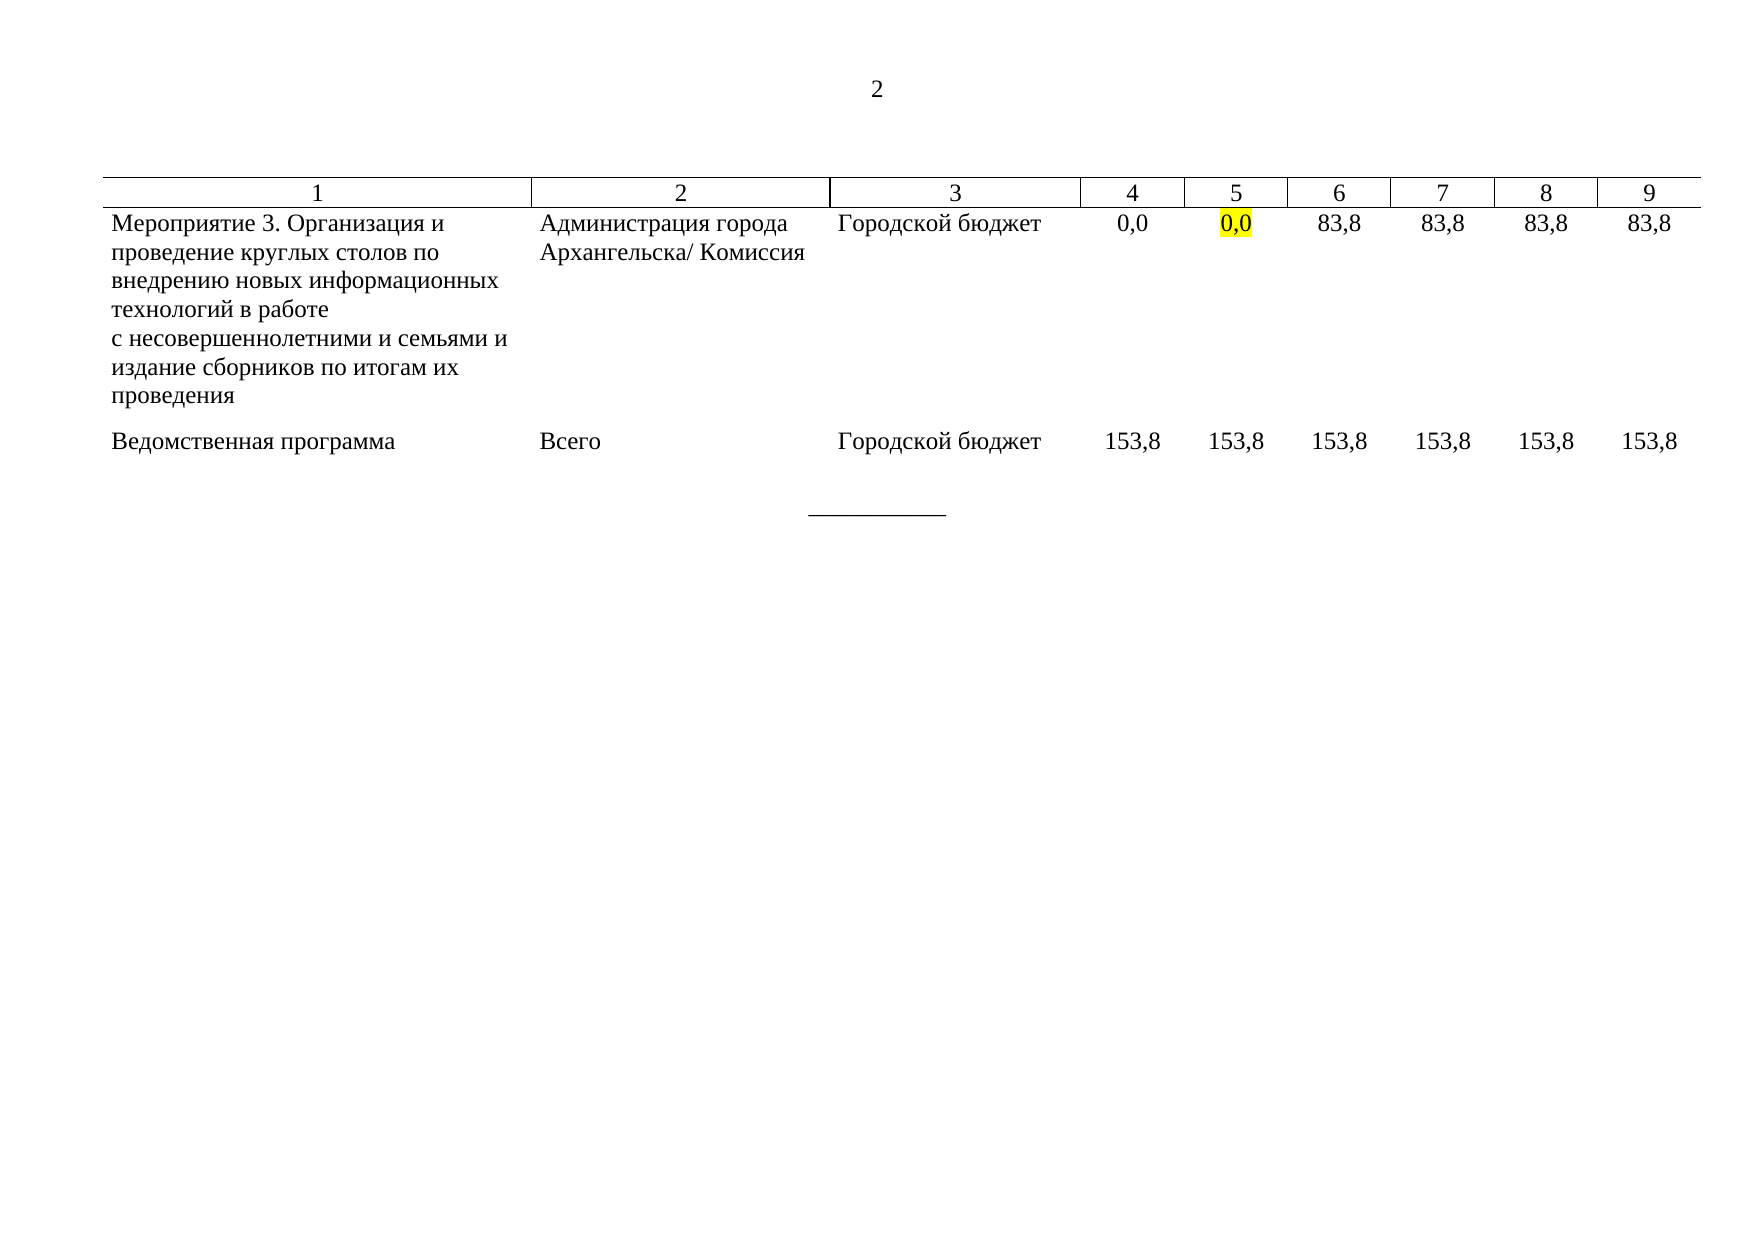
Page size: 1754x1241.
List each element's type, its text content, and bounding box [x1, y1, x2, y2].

table_cell 83,8 [1288, 208, 1391, 426]
table_cell Городской бюджет [830, 426, 1081, 456]
table_cell 83,8 [1494, 208, 1598, 426]
text ___________ [118, 490, 1636, 518]
table_cell 6 [1288, 178, 1390, 207]
table_cell 7 [1391, 178, 1494, 207]
table_cell 83,8 [1598, 208, 1701, 426]
table_cell 2 [532, 178, 829, 207]
table_cell 0,0 [1184, 208, 1287, 426]
table_cell 153,8 [1184, 426, 1287, 456]
table_cell Мероприятие 3. Организация и проведение круглых столов по внедрению новых информационных технологий в работе с несовершеннолетними и семьями и издание сборников по итогам их проведения [103, 208, 531, 426]
table_cell 153,8 [1494, 426, 1598, 456]
table_cell 153,8 [1288, 426, 1391, 456]
table_cell Всего [531, 426, 830, 456]
table_cell Городской бюджет [830, 208, 1081, 426]
table_cell 4 [1081, 178, 1184, 207]
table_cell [531, 208, 830, 426]
table_cell 5 [1185, 178, 1287, 207]
table_cell 153,8 [1391, 426, 1494, 456]
table_cell 153,8 [1598, 426, 1701, 456]
table_cell 8 [1495, 178, 1597, 207]
table_cell 1 [103, 178, 531, 207]
table_cell 3 [831, 178, 1080, 207]
table_cell 9 [1598, 178, 1701, 207]
table_cell 0,0 [1081, 208, 1184, 426]
table_cell 83,8 [1391, 208, 1494, 426]
table_cell Ведомственная программа [103, 426, 531, 456]
table_cell 153,8 [1081, 426, 1184, 456]
